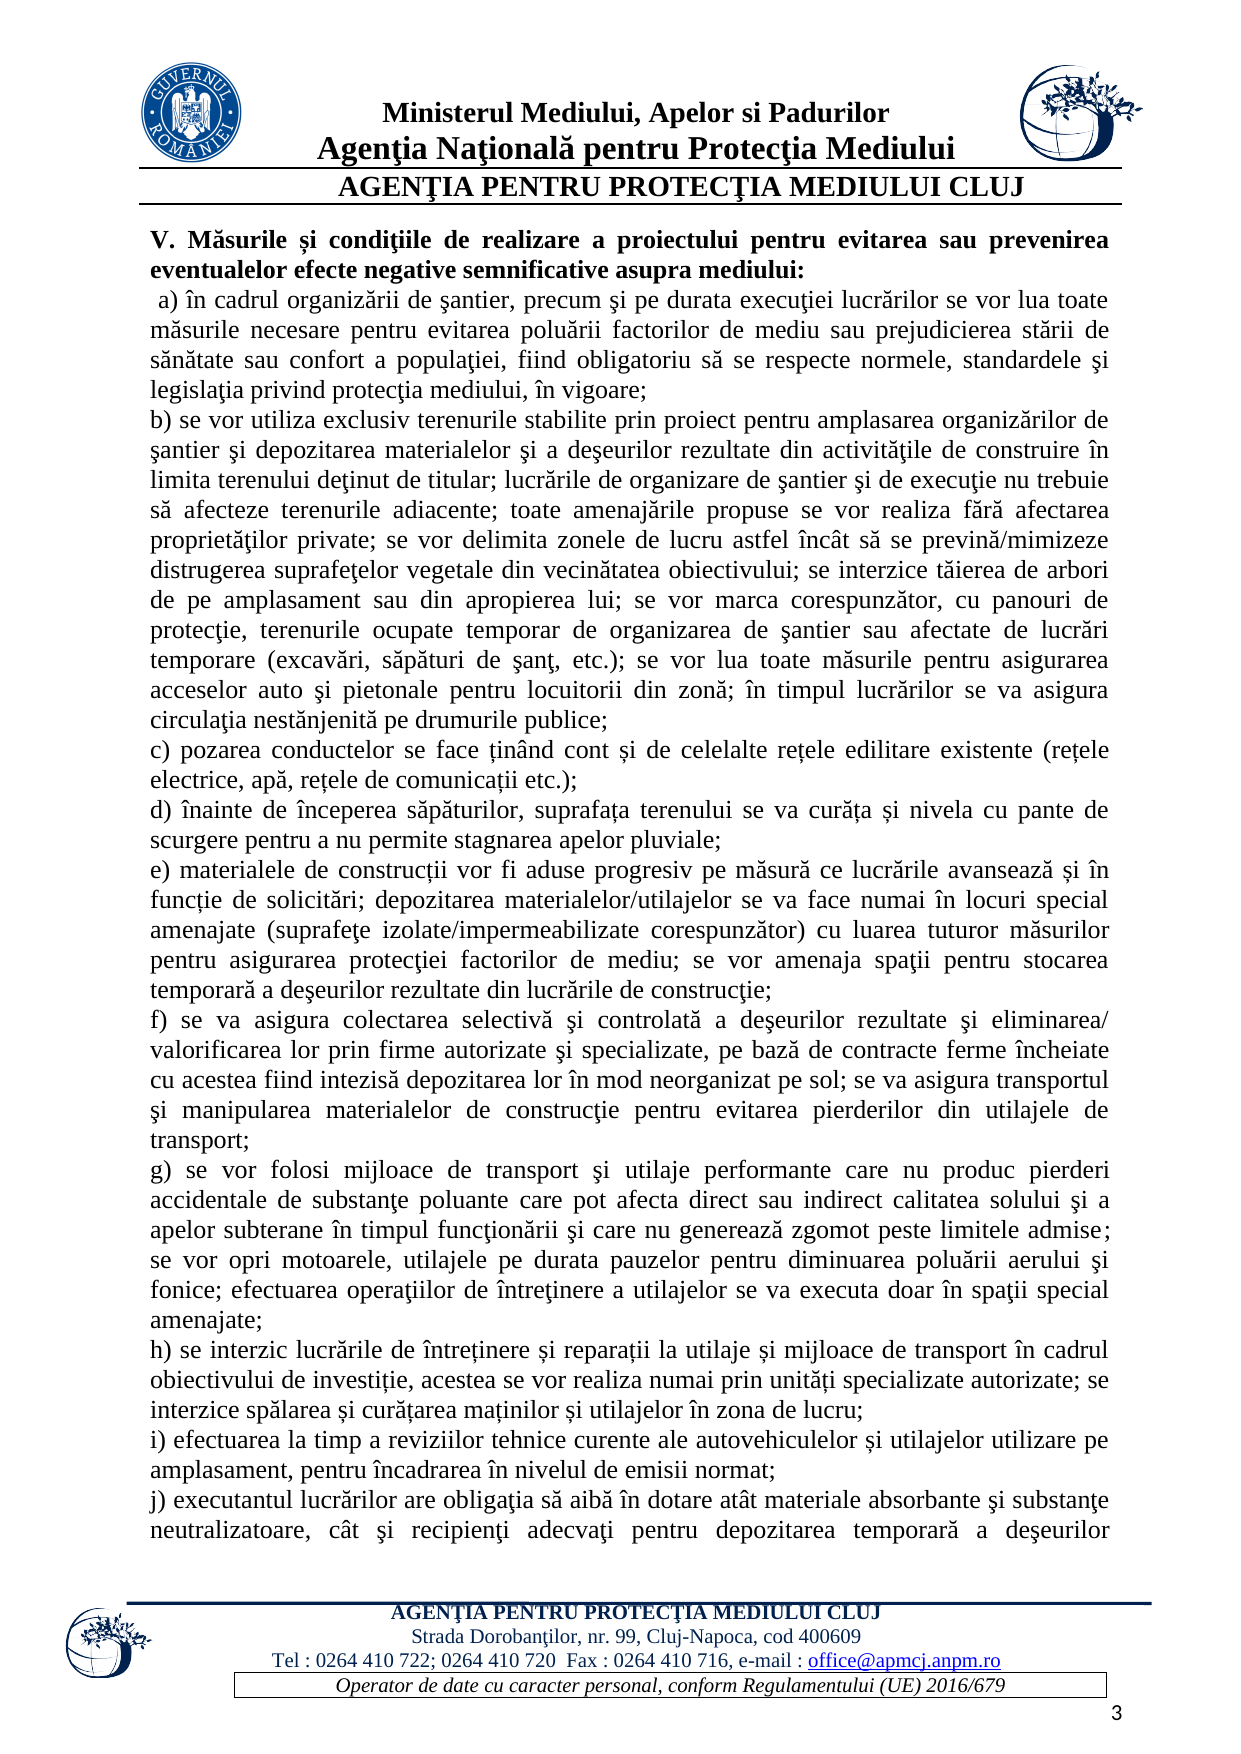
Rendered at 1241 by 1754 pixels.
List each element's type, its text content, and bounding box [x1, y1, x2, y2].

picture [140, 61, 242, 163]
text a) în cadrul organizării de şantier, precum şi pe durata execuţiei lucrărilor se vor lua toate măsurile necesare pentru evitarea poluării factorilor de mediu sau prejudicierea stării de sănătate sau confort a populaţiei, fiind obligatoriu să se respecte normele, standardele şi legislaţia privind protecţia mediului, în vigoare; [150, 284, 1111, 404]
text f) se va asigura colectarea selectivă şi controlată a deşeurilor rezultate şi eliminarea/ valorificarea lor prin firme autorizate şi specializate, pe bază de contracte ferme încheiate cu acestea fiind intezisă depozitarea lor în mod neorganizat pe sol; se va asigura transportul şi manipularea materialelor de construcţie pentru evitarea pierderilor din utilajele de transport; [150, 1004, 1111, 1154]
text g) se vor folosi mijloace de transport şi utilaje performante care nu produc pierderi accidentale de substanţe poluante care pot afecta direct sau indirect calitatea solului şi a apelor subterane în timpul funcţionării şi care nu generează zgomot peste limitele admise; se vor opri motoarele, utilajele pe durata pauzelor pentru diminuarea poluării aerului şi fonice; efectuarea operaţiilor de întreţinere a utilajelor se va executa doar în spaţii special amenajate; [150, 1154, 1111, 1334]
text b) se vor utiliza exclusiv terenurile stabilite prin proiect pentru amplasarea organizărilor de şantier şi depozitarea materialelor şi a deşeurilor rezultate din activităţile de construire în limita terenului deţinut de titular; lucrările de organizare de şantier şi de execuţie nu trebuie să afecteze terenurile adiacente; toate amenajările propuse se vor realiza fără afectarea proprietăţilor private; se vor delimita zonele de lucru astfel încât să se prevină/mimizeze distrugerea suprafeţelor vegetale din vecinătatea obiectivului; se interzice tăierea de arbori de pe amplasament sau din apropierea lui; se vor marca corespunzător, cu panouri de protecţie, terenurile ocupate temporar de organizarea de şantier sau afectate de lucrări temporare (excavări, săpături de şanţ, etc.); se vor lua toate măsurile pentru asigurarea acceselor auto şi pietonale pentru locuitorii din zonă; în timpul lucrărilor se va asigura circulaţia nestănjenită pe drumurile publice; [150, 404, 1111, 734]
text e) materialele de construcții vor fi aduse progresiv pe măsură ce lucrările avansează și în funcție de solicitări; depozitarea materialelor/utilajelor se va face numai în locuri special amenajate (suprafeţe izolate/impermeabilizate corespunzător) cu luarea tuturor măsurilor pentru asigurarea protecţiei factorilor de mediu; se vor amenaja spaţii pentru stocarea temporară a deşeurilor rezultate din lucrările de construcţie; [150, 854, 1111, 1004]
text h) se interzic lucrările de întreținere și reparații la utilaje și mijloace de transport în cadrul obiectivului de investiție, acestea se vor realiza numai prin unități specializate autorizate; se interzice spălarea și curățarea maținilor și utilajelor în zona de lucru; [150, 1334, 1111, 1424]
text i) efectuarea la timp a reviziilor tehnice curente ale autovehiculelor și utilajelor utilizare pe amplasament, pentru încadrarea în nivelul de emisii normat; [150, 1424, 1111, 1484]
text d) înainte de începerea săpăturilor, suprafața terenului se va curăța și nivela cu pante de scurgere pentru a nu permite stagnarea apelor pluviale; [150, 794, 1111, 854]
text c) pozarea conductelor se face ținând cont și de celelalte rețele edilitare existente (rețele electrice, apă, rețele de comunicații etc.); [150, 734, 1111, 794]
list V. Măsurile și condiţiile de realizare a proiectului pentru evitarea sau prevenirea eventualelor efecte negative semnificative asupra mediului: [150, 224, 1111, 284]
